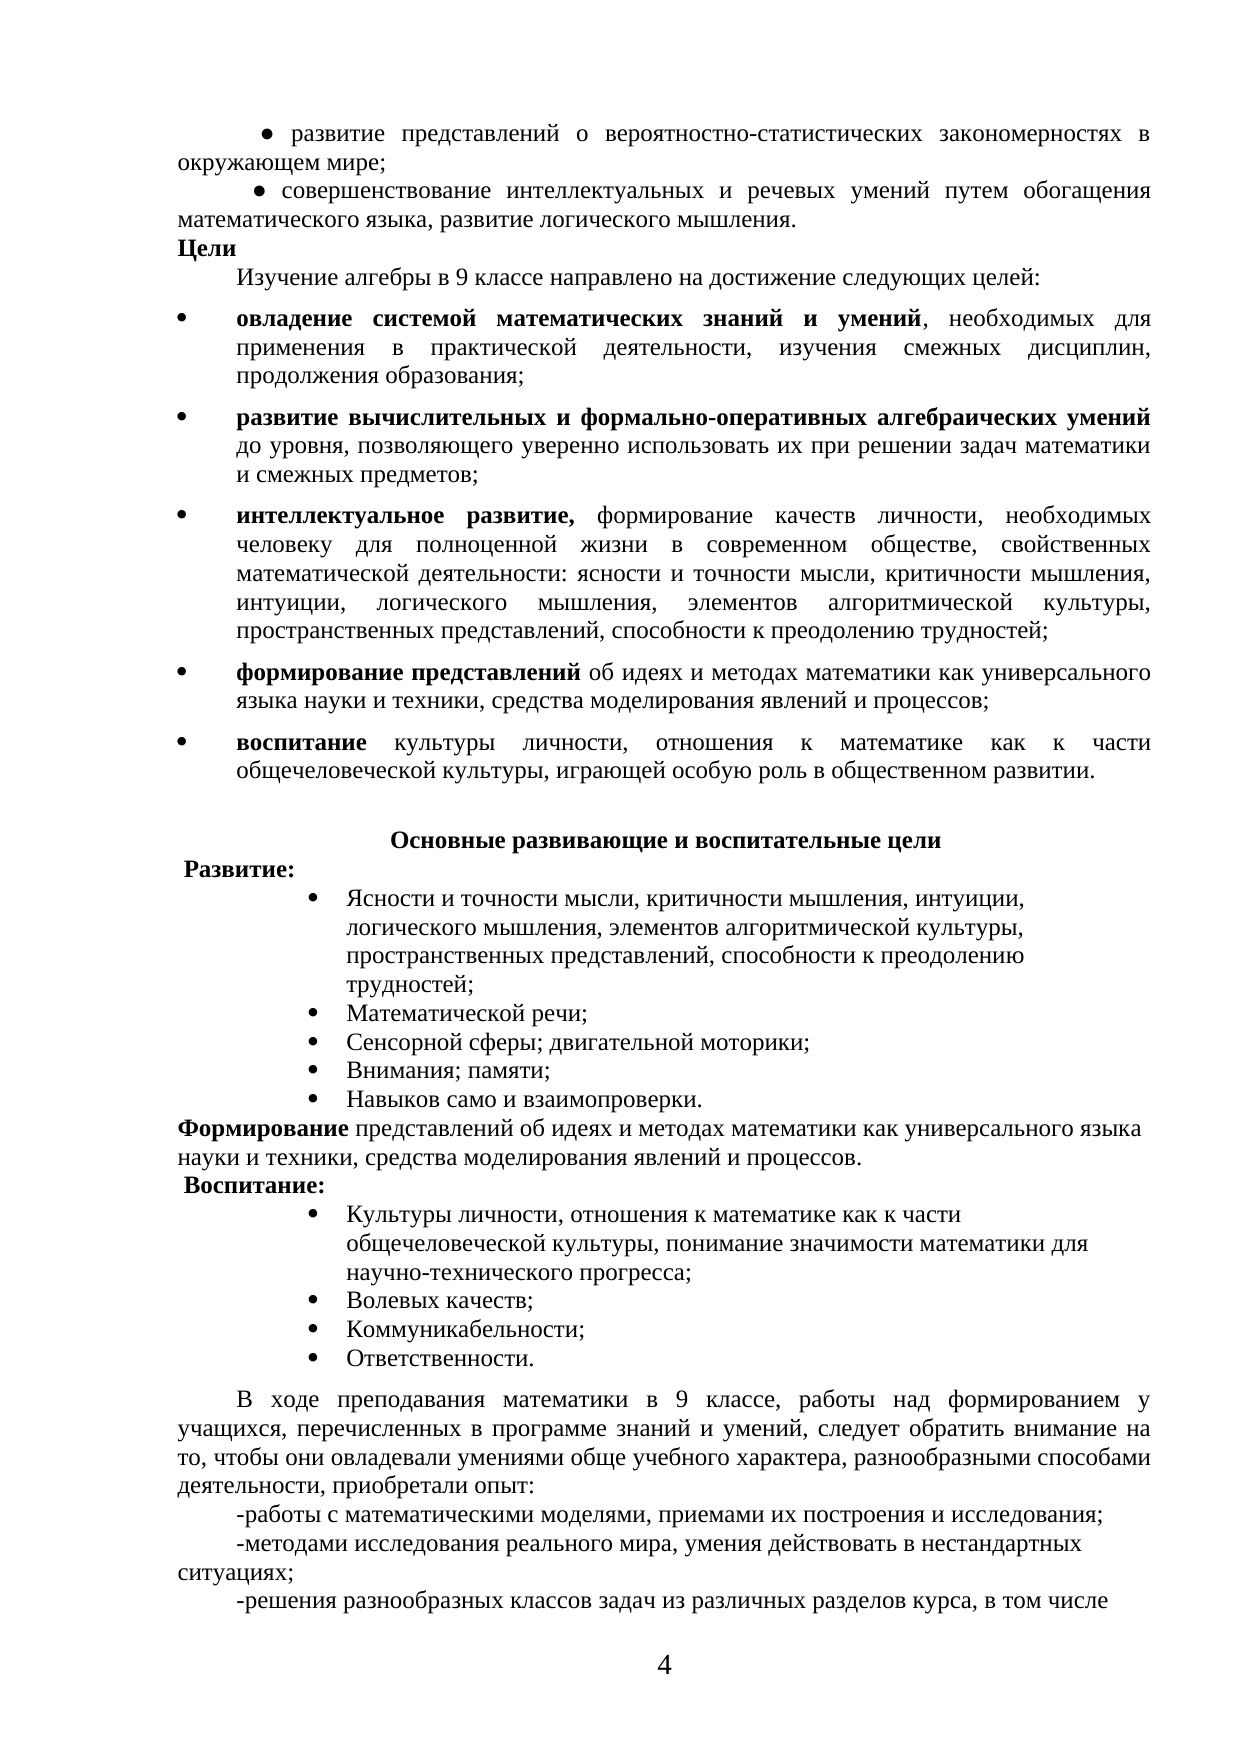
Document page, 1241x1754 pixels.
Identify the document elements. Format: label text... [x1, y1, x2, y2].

text Формирование представлений об идеях и методах математики как универсального языка науки и техники, средства моделирования явлений и процессов. [177, 1113, 1152, 1171]
list интеллектуальное развитие, формирование качеств личности, необходимых человеку для полноценной жизни в современном обществе, свойственных математической деятельности: ясности и точности мысли, критичности мышления, интуиции, логического мышления, элементов алгоритмической культуры, пространственных представлений, способности к преодолению трудностей; [177, 501, 1152, 644]
text Цели [177, 233, 1152, 262]
list Математической речи; [308, 998, 1152, 1027]
list воспитание культуры личности, отношения к математике как к части общечеловеческой культуры, играющей особую роль в общественном развитии. [177, 727, 1152, 784]
list Ясности и точности мысли, критичности мышления, интуиции, логического мышления, элементов алгоритмической культуры, пространственных представлений, способности к преодолению трудностей; [308, 883, 1152, 998]
list Волевых качеств; [308, 1286, 1152, 1314]
list формирование представлений об идеях и методах математики как универсального языка науки и техники, средства моделирования явлений и процессов; [177, 657, 1152, 714]
text Изучение алгебры в 9 классе направлено на достижение следующих целей: [177, 262, 1152, 291]
list Навыков само и взаимопроверки. [308, 1084, 1152, 1113]
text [177, 1586, 1152, 1614]
list Культуры личности, отношения к математике как к части общечеловеческой культуры, понимание значимости математики для научно-технического прогресса; [308, 1199, 1152, 1286]
list Ответственности. [308, 1343, 1152, 1372]
list овладение системой математических знаний и умений, необходимых для применения в практической деятельности, изучения смежных дисциплин, продолжения образования; [177, 303, 1152, 389]
text -методами исследования реального мира, умения действовать в нестандартных ситуациях; [177, 1528, 1152, 1586]
text ● развитие представлений о вероятностно-статистических закономерностях в окружающем мире; [177, 118, 1152, 176]
text ● совершенствование интеллектуальных и речевых умений путем обогащения математического языка, развитие логического мышления. [177, 176, 1152, 233]
text Основные развивающие и воспитательные цели [177, 826, 1152, 854]
list Коммуникабельности; [308, 1314, 1152, 1343]
text -работы с математическими моделями, приемами их построения и исследования; [177, 1499, 1152, 1528]
text В ходе преподавания математики в 9 классе, работы над формированием у учащихся, перечисленных в программе знаний и умений, следует обратить внимание на то, чтобы они овладевали умениями обще учебного характера, разнообразными способами деятельности, приобретали опыт: [177, 1384, 1152, 1499]
list развитие вычислительных и формально-оперативных алгебраических умений до уровня, позволяющего уверенно использовать их при решении задач математики и смежных предметов; [177, 402, 1152, 488]
text Воспитание: [177, 1171, 1152, 1199]
list Внимания; памяти; [308, 1056, 1152, 1084]
list Сенсорной сферы; двигательной моторики; [308, 1027, 1152, 1056]
text Развитие: [177, 854, 1152, 883]
